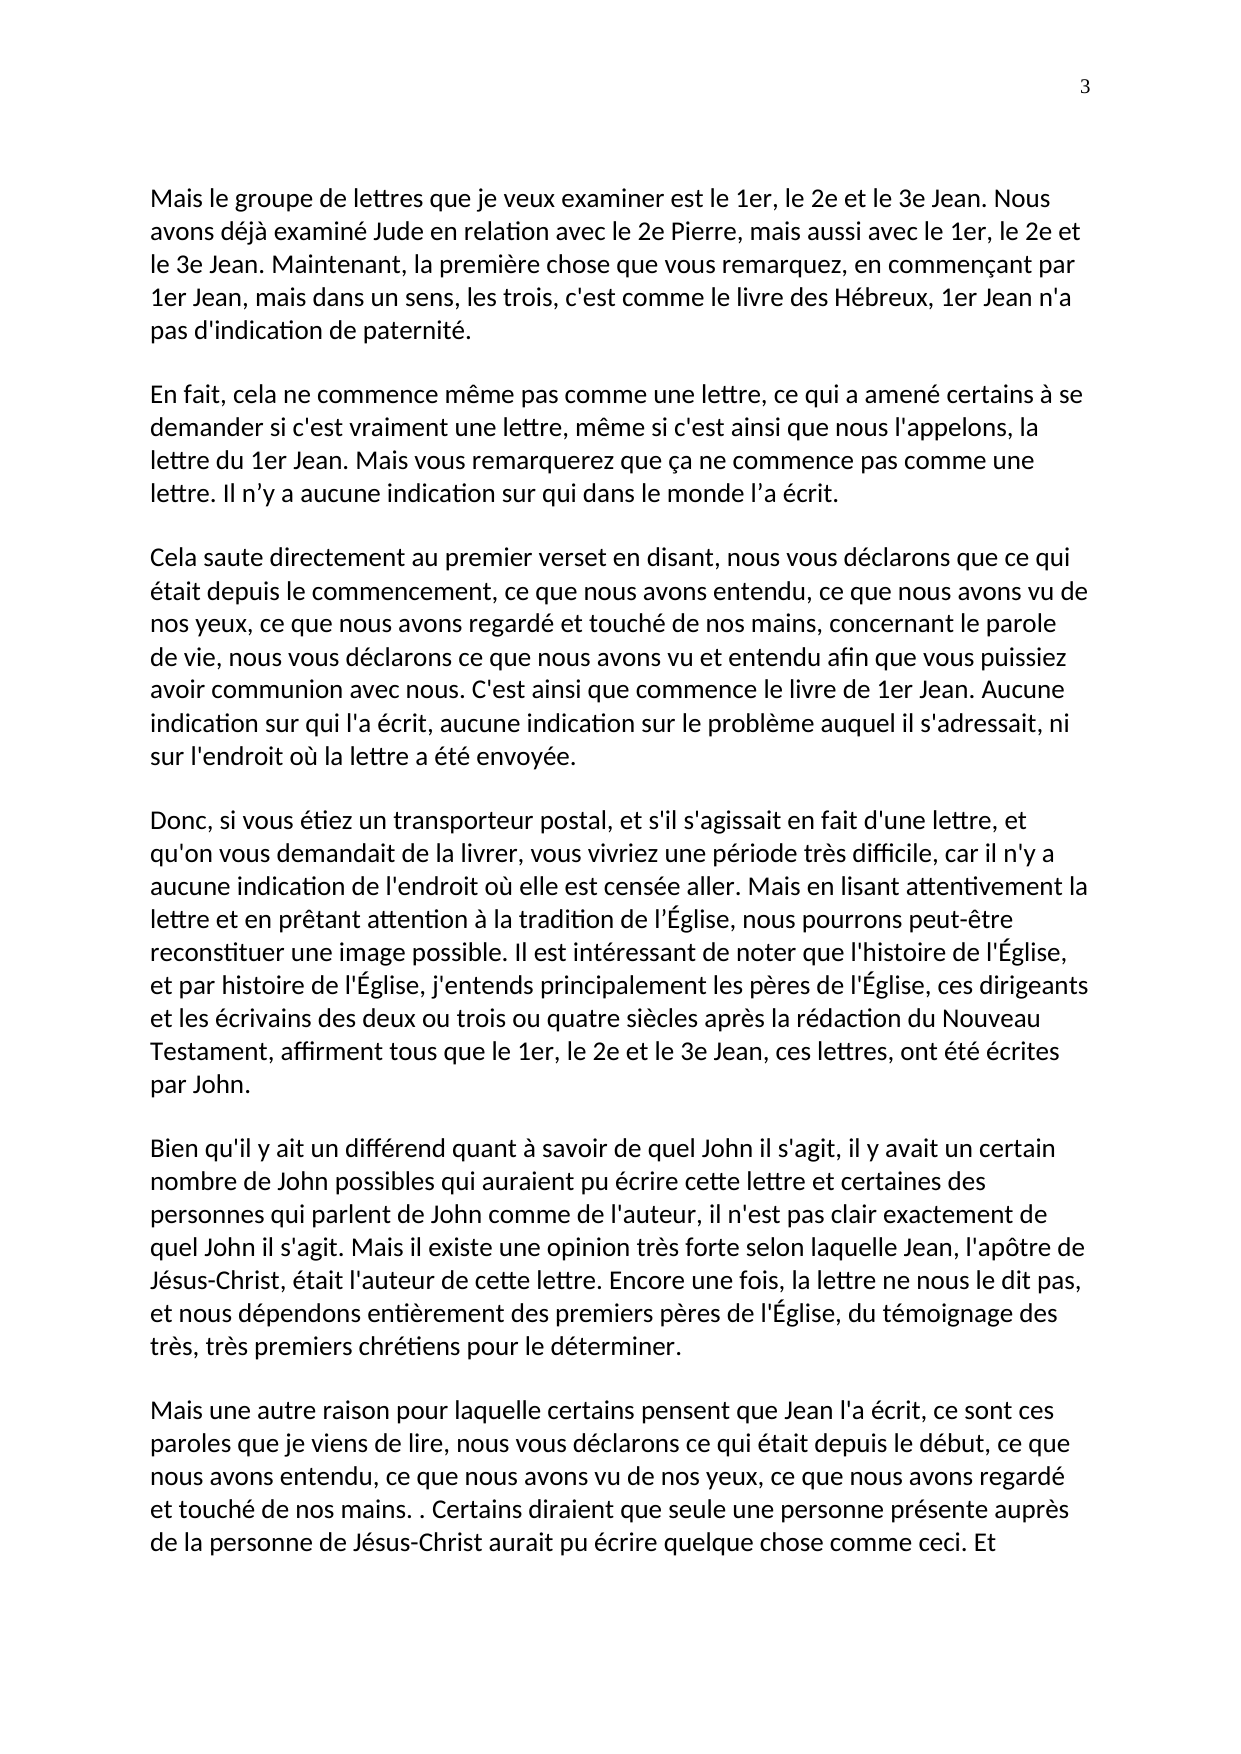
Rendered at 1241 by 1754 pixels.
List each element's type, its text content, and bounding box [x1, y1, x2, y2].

text En fait, cela ne commence même pas comme une lettre, ce qui a amené certains à se demander si c'est vraiment une lettre, même si c'est ainsi que nous l'appelons, la lettre du 1er Jean. Mais vous remarquerez que ça ne commence pas comme une lettre. Il n’y a aucune indication sur qui dans le monde l’a écrit. [150, 377, 1090, 509]
text Donc, si vous étiez un transporteur postal, et s'il s'agissait en fait d'une lettre, et qu'on vous demandait de la livrer, vous vivriez une période très difficile, car il n'y a aucune indication de l'endroit où elle est censée aller. Mais en lisant attentivement la lettre et en prêtant attention à la tradition de l’Église, nous pourrons peut-être reconstituer une image possible. Il est intéressant de noter que l'histoire de l'Église, et par histoire de l'Église, j'entends principalement les pères de l'Église, ces dirigeants et les écrivains des deux ou trois ou quatre siècles après la rédaction du Nouveau Testament, affirment tous que le 1er, le 2e et le 3e Jean, ces lettres, ont été écrites par John. [150, 803, 1090, 1100]
text Bien qu'il y ait un différend quant à savoir de quel John il s'agit, il y avait un certain nombre de John possibles qui auraient pu écrire cette lettre et certaines des personnes qui parlent de John comme de l'auteur, il n'est pas clair exactement de quel John il s'agit. Mais il existe une opinion très forte selon laquelle Jean, l'apôtre de Jésus-Christ, était l'auteur de cette lettre. Encore une fois, la lettre ne nous le dit pas, et nous dépendons entièrement des premiers pères de l'Église, du témoignage des très, très premiers chrétiens pour le déterminer. [150, 1131, 1090, 1362]
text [150, 1393, 1090, 1559]
text Cela saute directement au premier verset en disant, nous vous déclarons que ce qui était depuis le commencement, ce que nous avons entendu, ce que nous avons vu de nos yeux, ce que nous avons regardé et touché de nos mains, concernant le parole de vie, nous vous déclarons ce que nous avons vu et entendu afin que vous puissiez avoir communion avec nous. C'est ainsi que commence le livre de 1er Jean. Aucune indication sur qui l'a écrit, aucune indication sur le problème auquel il s'adressait, ni sur l'endroit où la lettre a été envoyée. [150, 541, 1090, 772]
text Mais le groupe de lettres que je veux examiner est le 1er, le 2e et le 3e Jean. Nous avons déjà examiné Jude en relation avec le 2e Pierre, mais aussi avec le 1er, le 2e et le 3e Jean. Maintenant, la première chose que vous remarquez, en commençant par 1er Jean, mais dans un sens, les trois, c'est comme le livre des Hébreux, 1er Jean n'a pas d'indication de paternité. [150, 181, 1090, 346]
